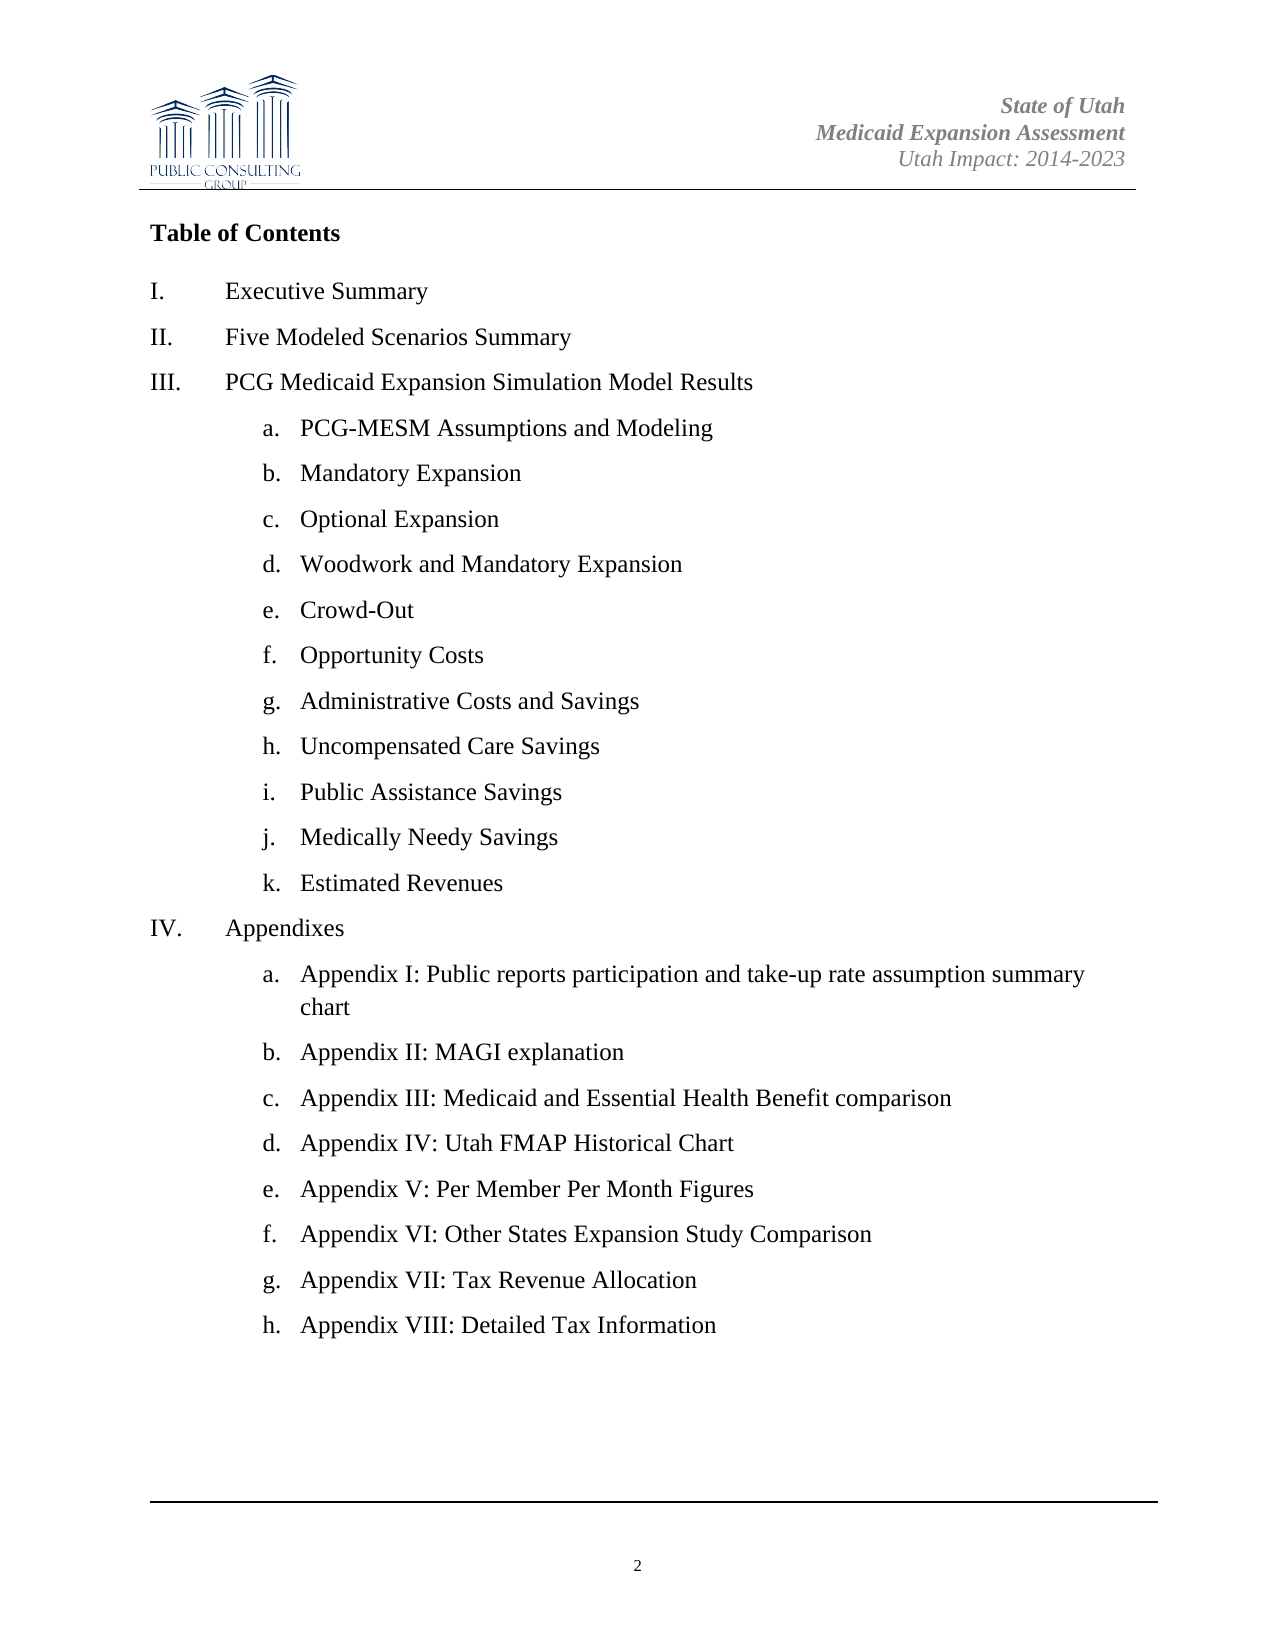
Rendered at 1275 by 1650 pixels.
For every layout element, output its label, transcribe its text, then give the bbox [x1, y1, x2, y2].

list Crowd-Out [262, 595, 1125, 623]
list Appendix IV: Utah FMAP Historical Chart [262, 1128, 1125, 1157]
list Optional Expansion [262, 504, 1125, 532]
list Public Assistance Savings [262, 777, 1125, 806]
list Appendix I: Public reports participation and take-up rate assumption summary chart [262, 959, 1125, 1021]
list Estimated Revenues [262, 868, 1125, 897]
list Appendixes [150, 913, 1125, 942]
list Appendix III: Medicaid and Essential Health Benefit comparison [262, 1083, 1125, 1112]
list Appendix VII: Tax Revenue Allocation [262, 1265, 1125, 1294]
list Appendix II: MAGI explanation [262, 1037, 1125, 1066]
list PCG-MESM Assumptions and Modeling [262, 413, 1125, 441]
list Mandatory Expansion [262, 458, 1125, 487]
text Table of Contents [150, 218, 1125, 247]
list Executive Summary [150, 276, 1125, 305]
list Appendix VI: Other States Expansion Study Comparison [262, 1219, 1125, 1248]
list Administrative Costs and Savings [262, 686, 1125, 714]
list Uncompensated Care Savings [262, 731, 1125, 760]
list Appendix VIII: Detailed Tax Information [262, 1311, 1125, 1339]
list Opportunity Costs [262, 640, 1125, 669]
picture [150, 75, 301, 189]
list Woodwork and Mandatory Expansion [262, 549, 1125, 578]
list Medically Needy Savings [262, 822, 1125, 851]
list Appendix V: Per Member Per Month Figures [262, 1174, 1125, 1203]
list PCG Medicaid Expansion Simulation Model Results [150, 367, 1125, 396]
list Five Modeled Scenarios Summary [150, 322, 1125, 350]
